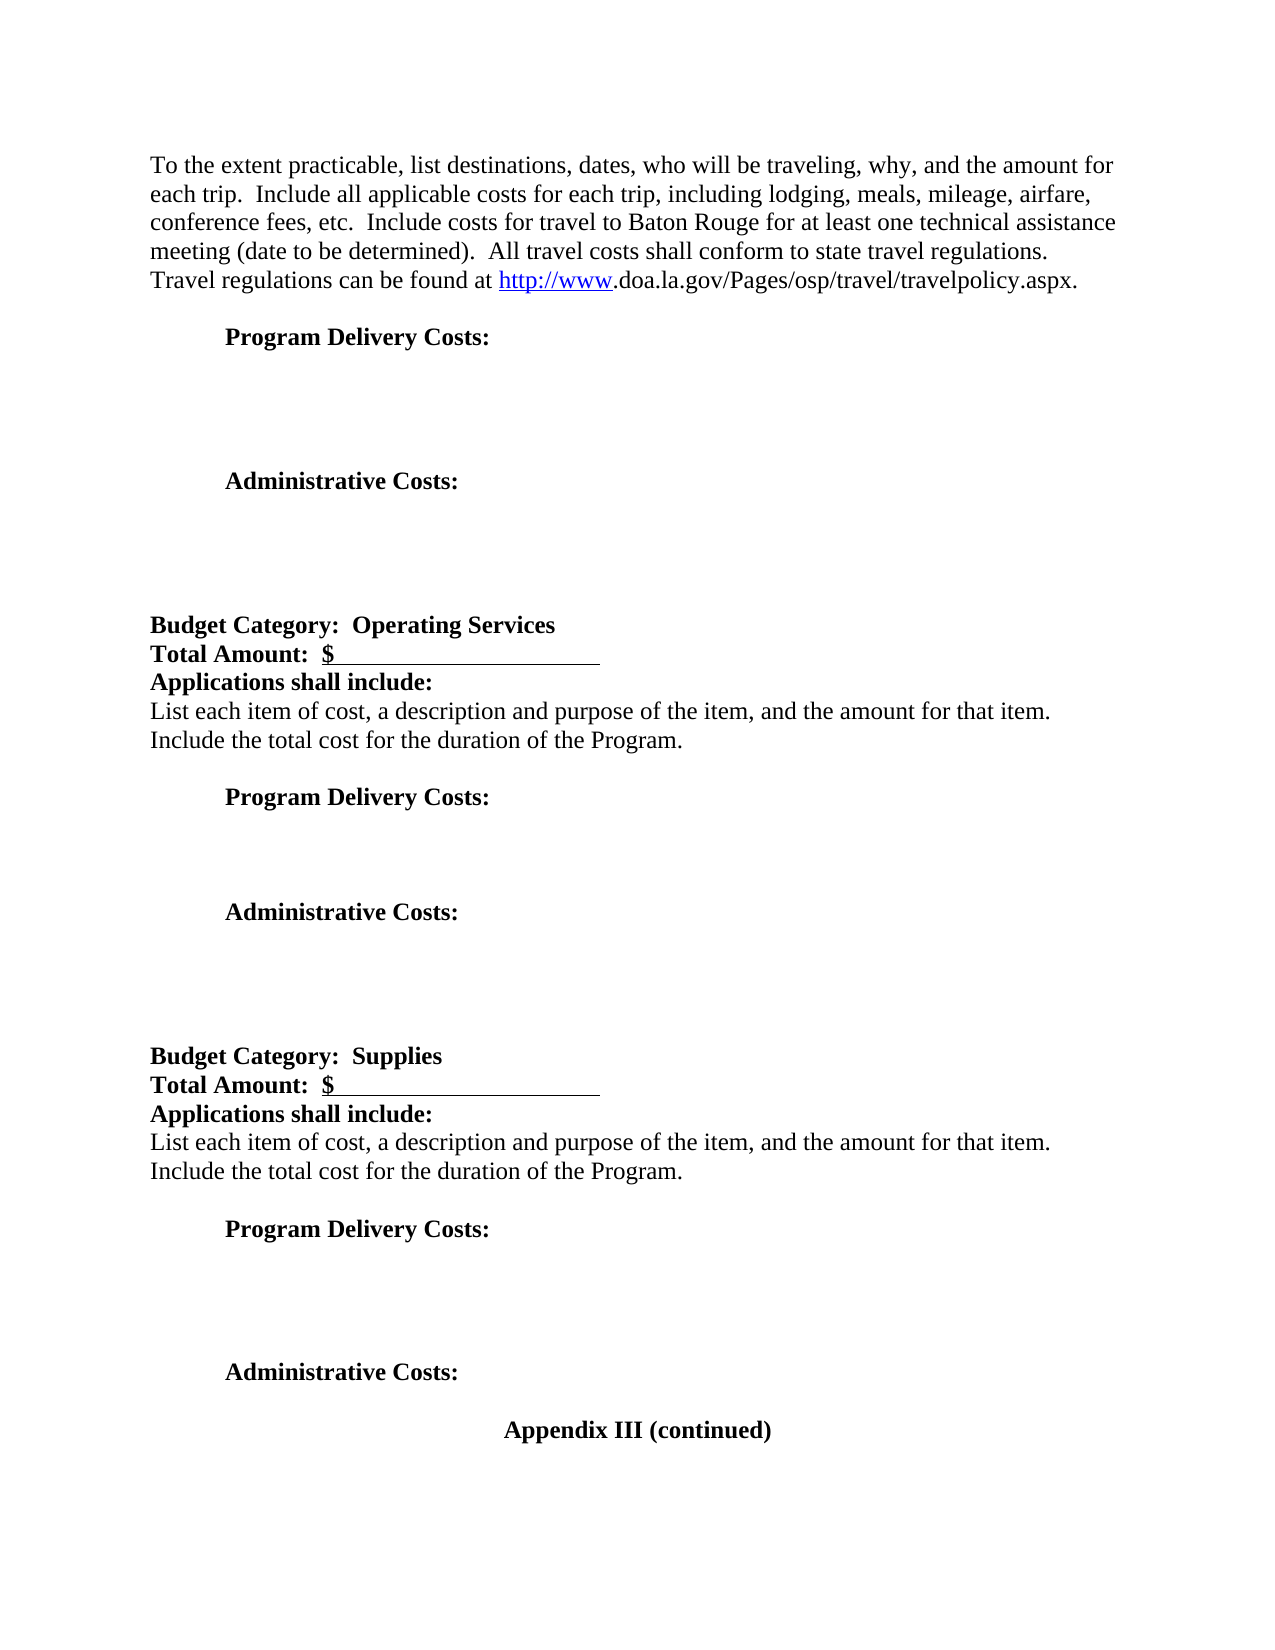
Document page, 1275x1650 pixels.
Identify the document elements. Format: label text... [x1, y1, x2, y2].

text Applications shall include: [150, 1099, 1125, 1127]
text Applications shall include: [150, 667, 1125, 696]
text Program Delivery Costs: [150, 322, 1125, 351]
text Total Amount: $ [150, 1070, 1125, 1099]
text Administrative Costs: [150, 466, 1125, 495]
text Administrative Costs: [150, 897, 1125, 926]
text To the extent practicable, list destinations, dates, who will be traveling, why, and the amount for each trip. Include all applicable costs for each trip, including lodging, meals, mileage, airfare, conference fees, etc. Include costs for travel to Baton Rouge for at least one technical assistance meeting (date to be determined). All travel costs shall conform to state travel regulations. Travel regulations can be found at http://www.doa.la.gov/Pages/osp/travel/travelpolicy.aspx. [150, 150, 1125, 294]
text Program Delivery Costs: [150, 1214, 1125, 1242]
text Budget Category: Supplies [150, 1041, 1125, 1070]
text List each item of cost, a description and purpose of the item, and the amount for that item. Include the total cost for the duration of the Program. [150, 1127, 1125, 1185]
text List each item of cost, a description and purpose of the item, and the amount for that item. Include the total cost for the duration of the Program. [150, 696, 1125, 754]
text Program Delivery Costs: [150, 782, 1125, 811]
text Administrative Costs: [150, 1357, 1125, 1386]
text Total Amount: $ [150, 639, 1125, 667]
text Budget Category: Operating Services [150, 610, 1125, 639]
text Appendix III (continued) [150, 1415, 1125, 1444]
